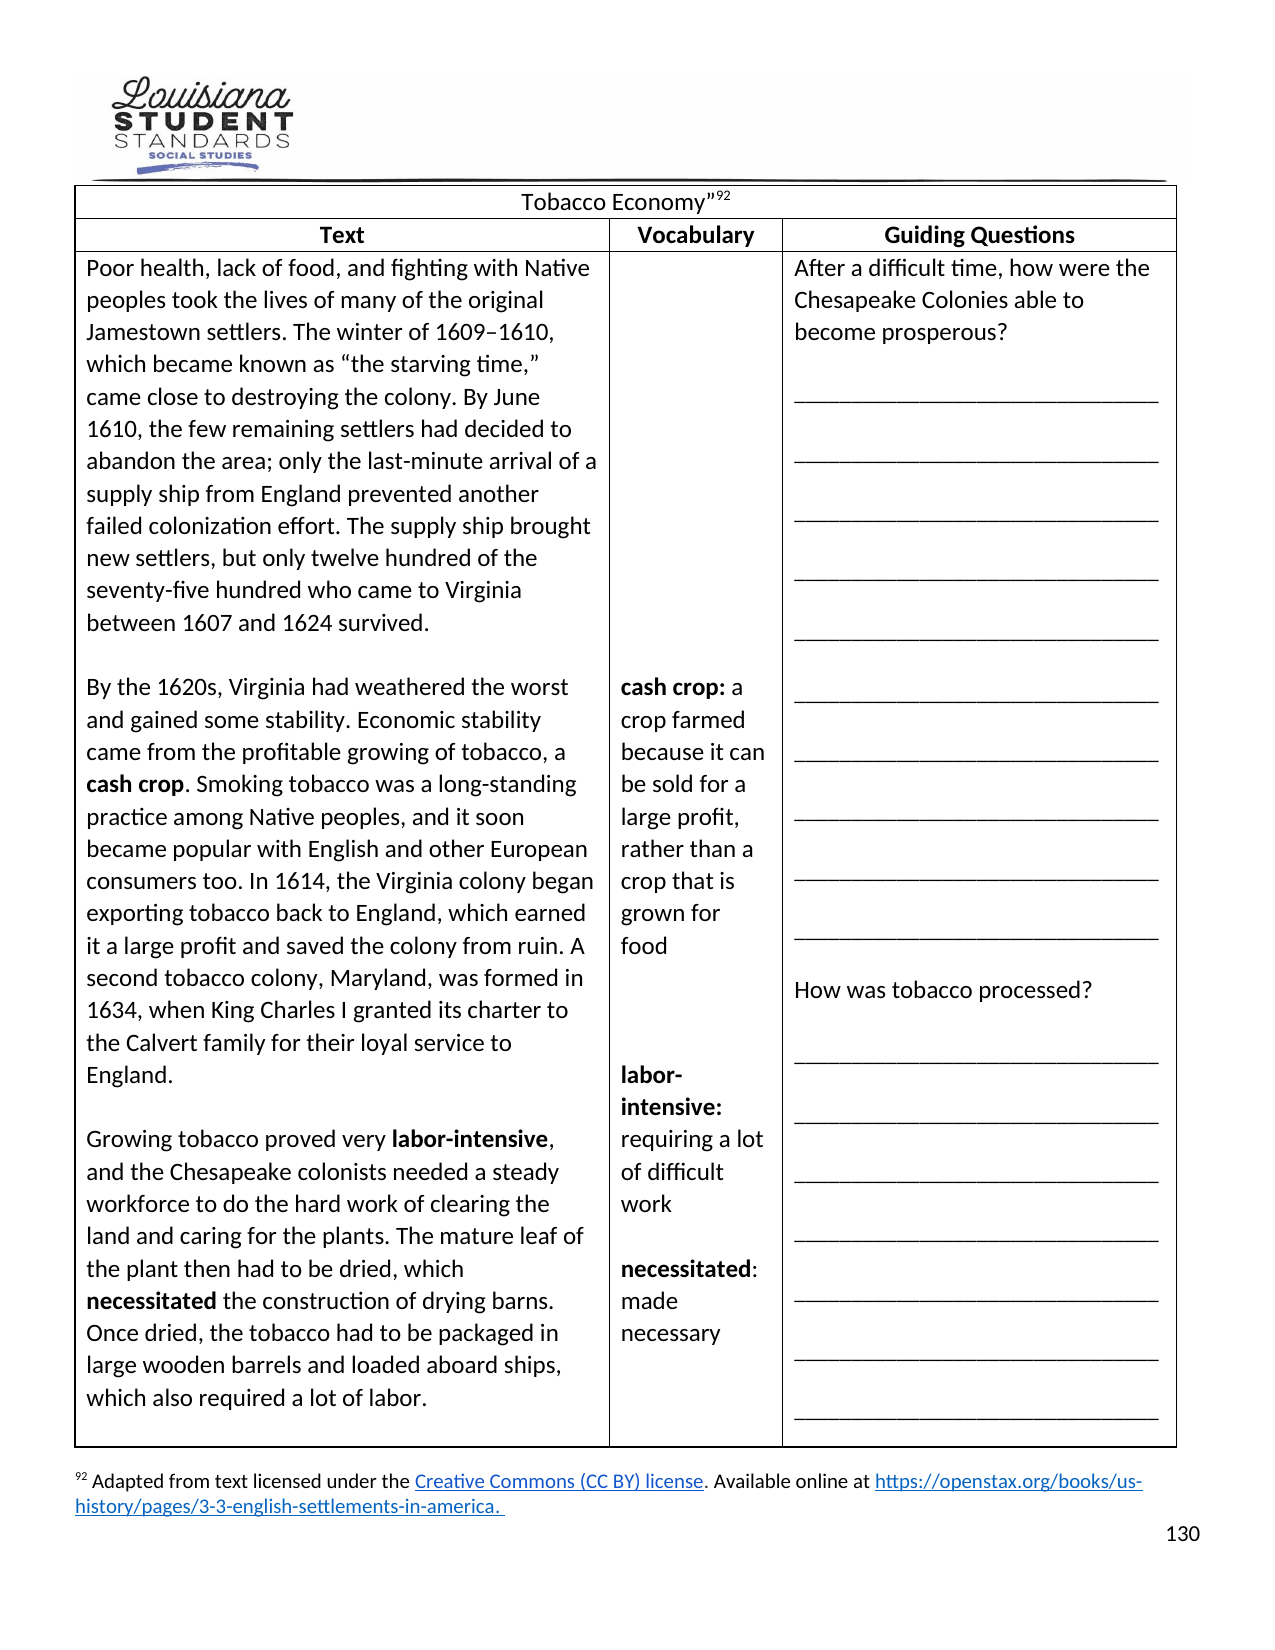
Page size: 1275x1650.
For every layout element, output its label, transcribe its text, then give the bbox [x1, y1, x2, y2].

table_cell Guiding Questions [783, 219, 1176, 251]
picture [75, 75, 1186, 185]
table_header Source AJ: “The Chesapeake Colonies: Virginia and Maryland: Early Struggles and the Development of the Tobacco Economy” [76, 186, 1176, 218]
table_cell Vocabulary [610, 219, 782, 251]
table_cell Text [76, 219, 609, 251]
